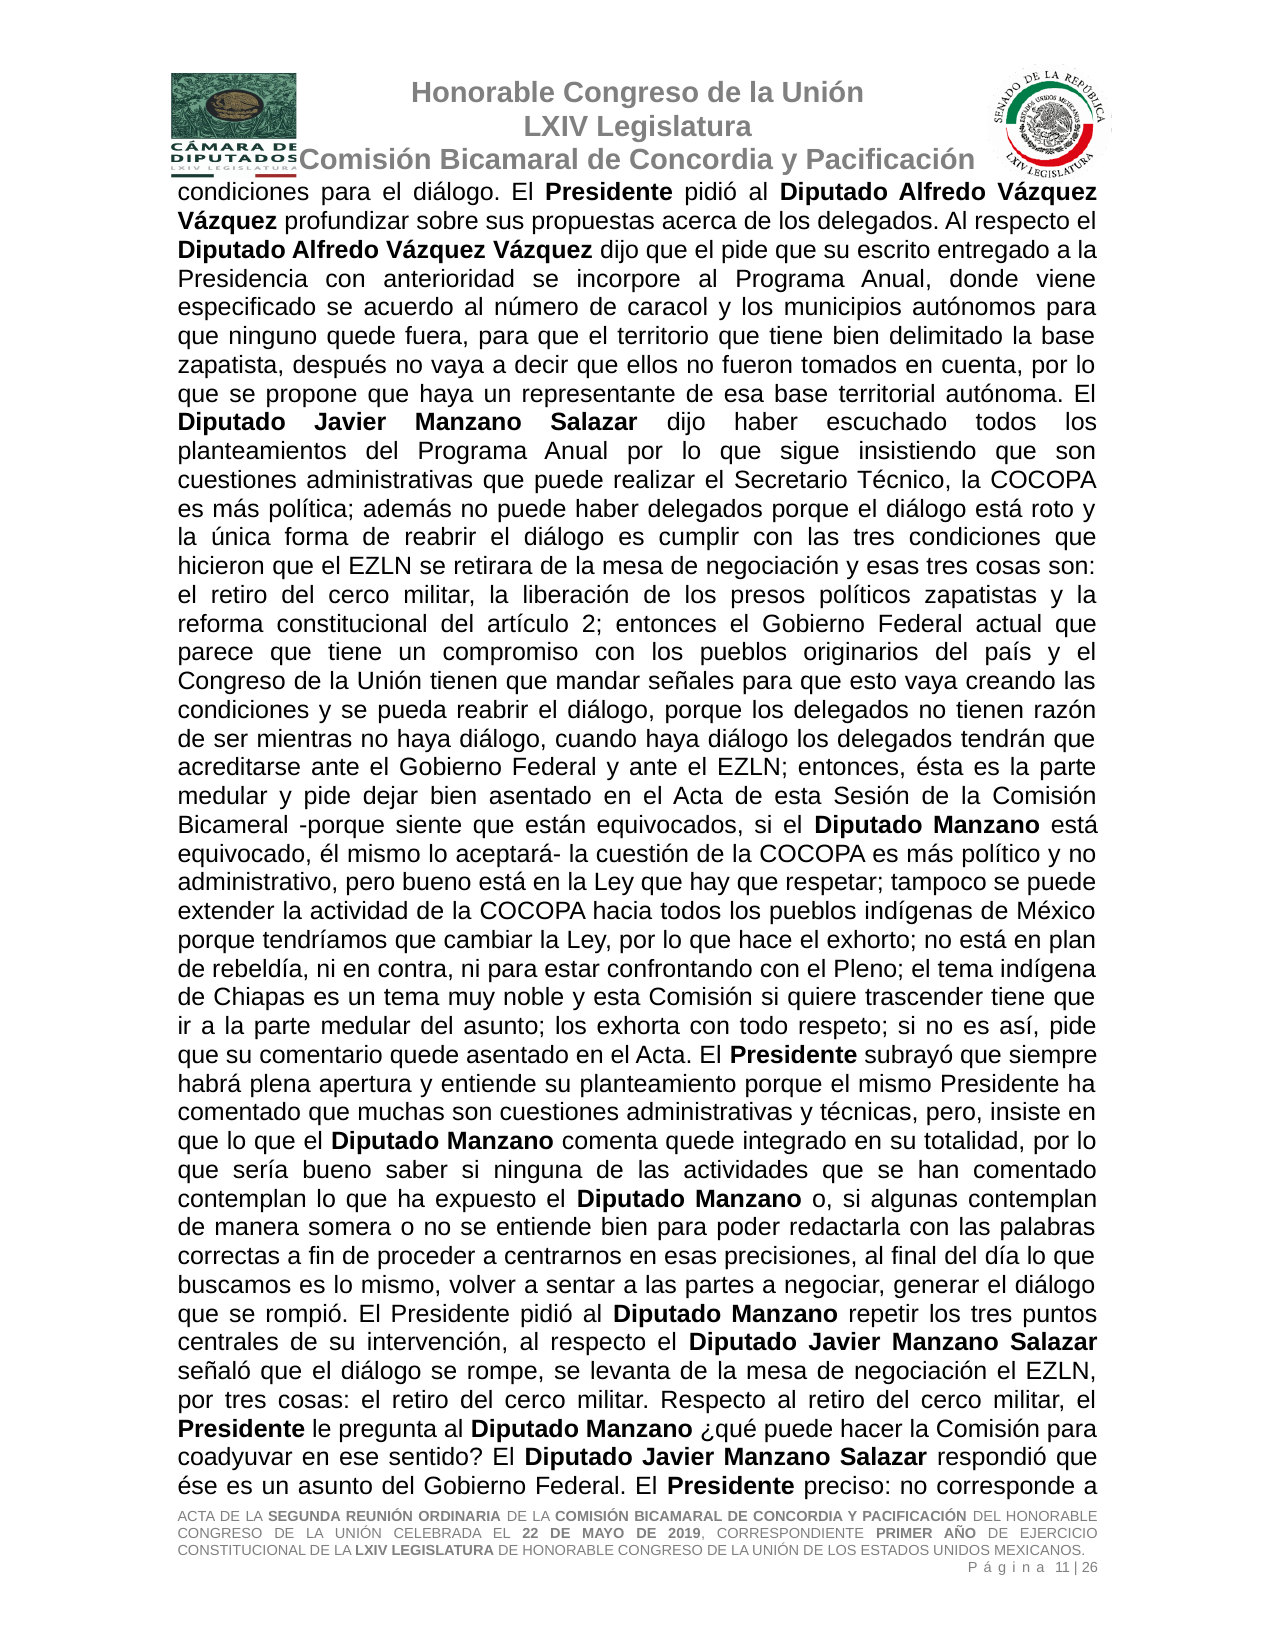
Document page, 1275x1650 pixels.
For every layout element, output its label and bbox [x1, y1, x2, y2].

text [177, 176, 1098, 1500]
picture [979, 57, 1121, 194]
